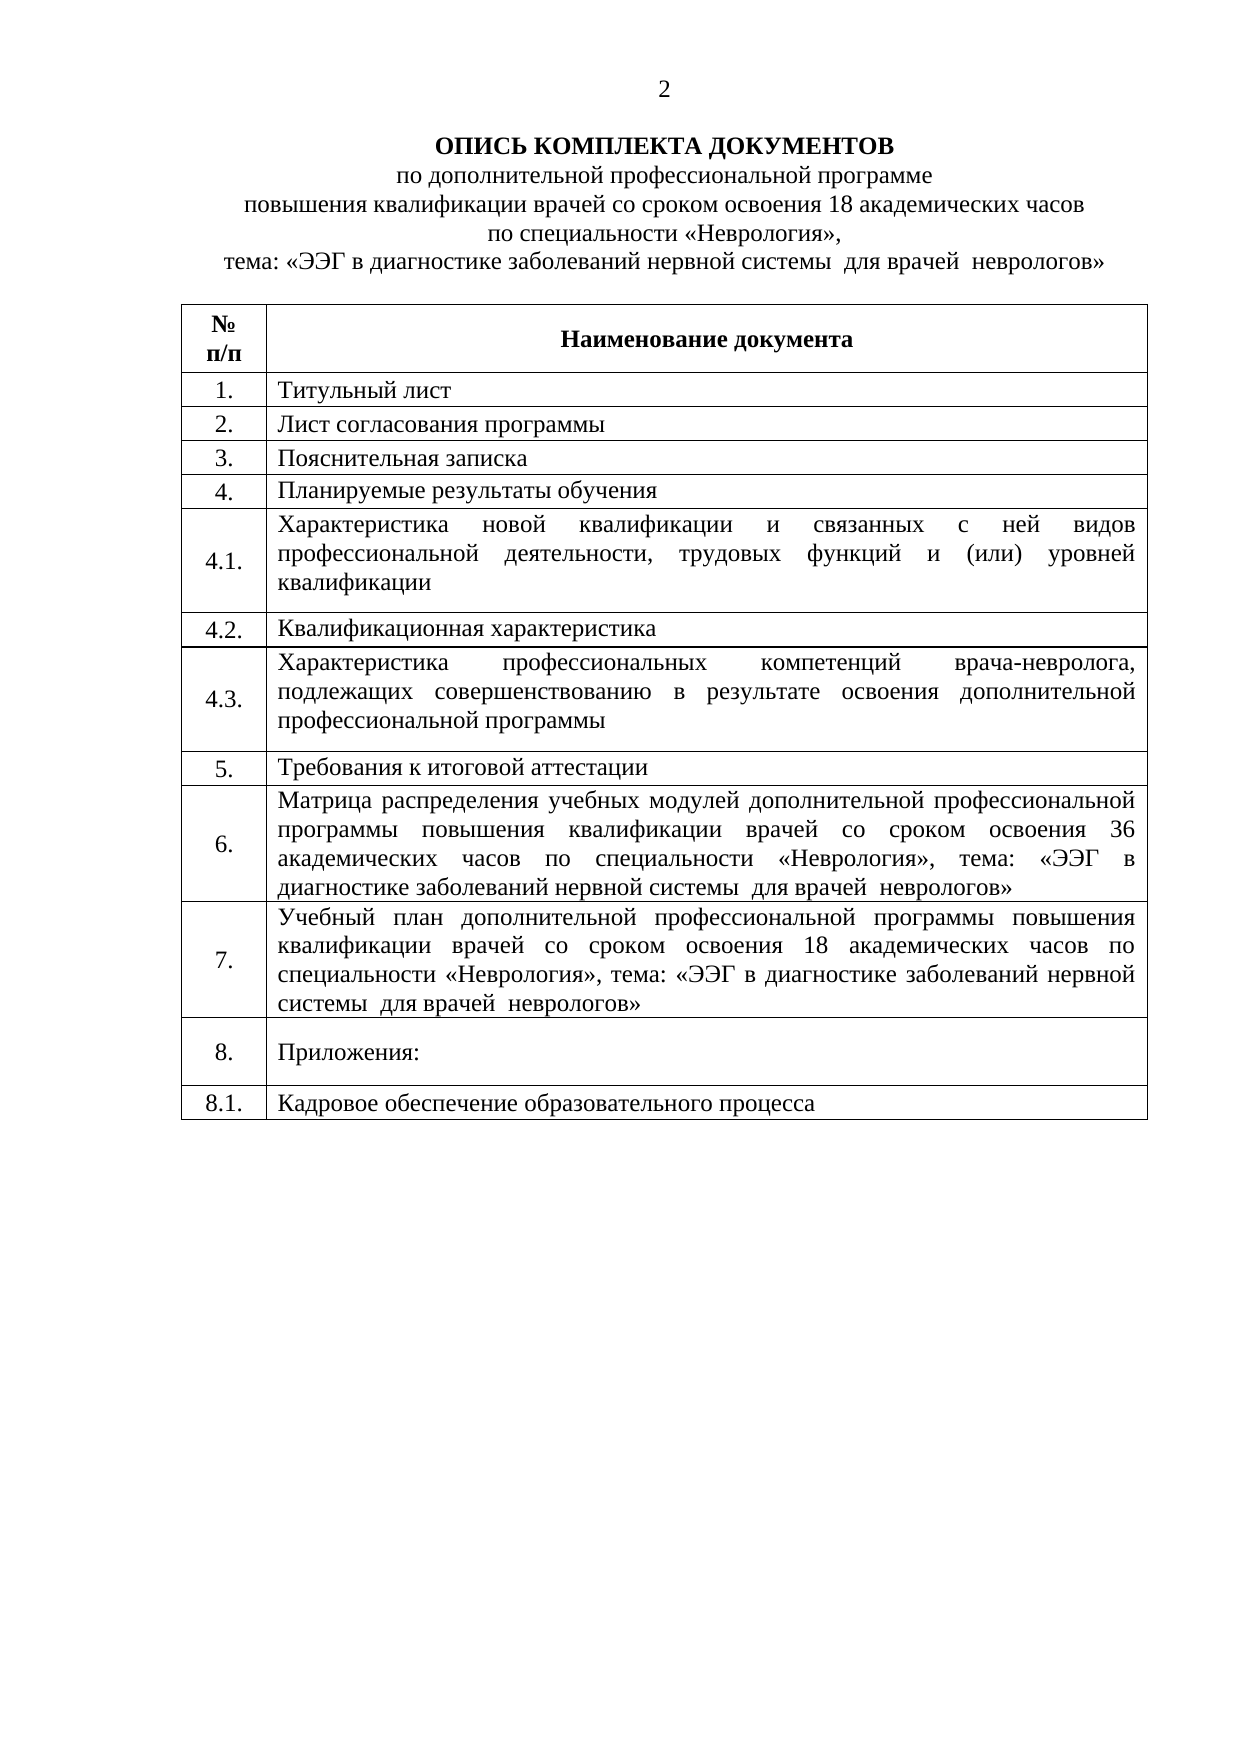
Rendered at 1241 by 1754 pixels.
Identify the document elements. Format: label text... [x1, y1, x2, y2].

table_cell Учебный план дополнительной профессиональной программы повышения квалификации врачей со сроком освоения 18 академических часов по специальности «Неврология», тема: «ЭЭГ в диагностике заболеваний нервной системы для врачей неврологов» [267, 902, 1147, 1017]
table_cell 1. [182, 373, 266, 406]
table_cell 5. [182, 752, 266, 784]
table_cell Титульный лист [267, 373, 1147, 406]
table_cell 7. [182, 902, 266, 1017]
table_cell Пояснительная записка [267, 441, 1147, 474]
table_cell Характеристика новой квалификации и связанных с ней видов профессиональной деятельности, трудовых функций и (или) уровней квалификации [267, 509, 1147, 612]
table_cell Требования к итоговой аттестации [267, 752, 1147, 784]
table_cell Кадровое обеспечение образовательного процесса [267, 1086, 1147, 1119]
table_cell 3. [182, 441, 266, 474]
table_cell 4.3. [182, 648, 266, 751]
text по дополнительной профессиональной программе [177, 160, 1152, 189]
table_cell 2. [182, 407, 266, 440]
table_cell 4.1. [182, 509, 266, 612]
table_header № п/п [182, 305, 266, 372]
table_cell Матрица распределения учебных модулей дополнительной профессиональной программы повышения квалификации врачей со сроком освоения 36 академических часов по специальности «Неврология», тема: «ЭЭГ в диагностике заболеваний нервной системы для врачей неврологов» [267, 786, 1147, 901]
table_cell 8. [182, 1018, 266, 1085]
table_cell 6. [182, 786, 266, 901]
table_cell 4.2. [182, 613, 266, 646]
text повышения квалификации врачей со сроком освоения 18 академических часов [177, 189, 1152, 218]
text по специальности «Неврология», [177, 218, 1152, 246]
table_cell Лист согласования программы [267, 407, 1147, 440]
table_cell Характеристика профессиональных компетенций врача-невролога, подлежащих совершенствованию в результате освоения дополнительной профессиональной программы [267, 648, 1147, 751]
text тема: «ЭЭГ в диагностике заболеваний нервной системы для врачей неврологов» [177, 246, 1152, 275]
table_cell 4. [182, 475, 266, 508]
text ОПИСЬ КОМПЛЕКТА ДОКУМЕНТОВ [177, 131, 1152, 160]
table_cell Приложения: [267, 1018, 1147, 1085]
table_cell Планируемые результаты обучения [267, 475, 1147, 508]
table_cell 8.1. [182, 1086, 266, 1119]
table_header Наименование документа [267, 305, 1147, 372]
table_cell Квалификационная характеристика [267, 613, 1147, 646]
